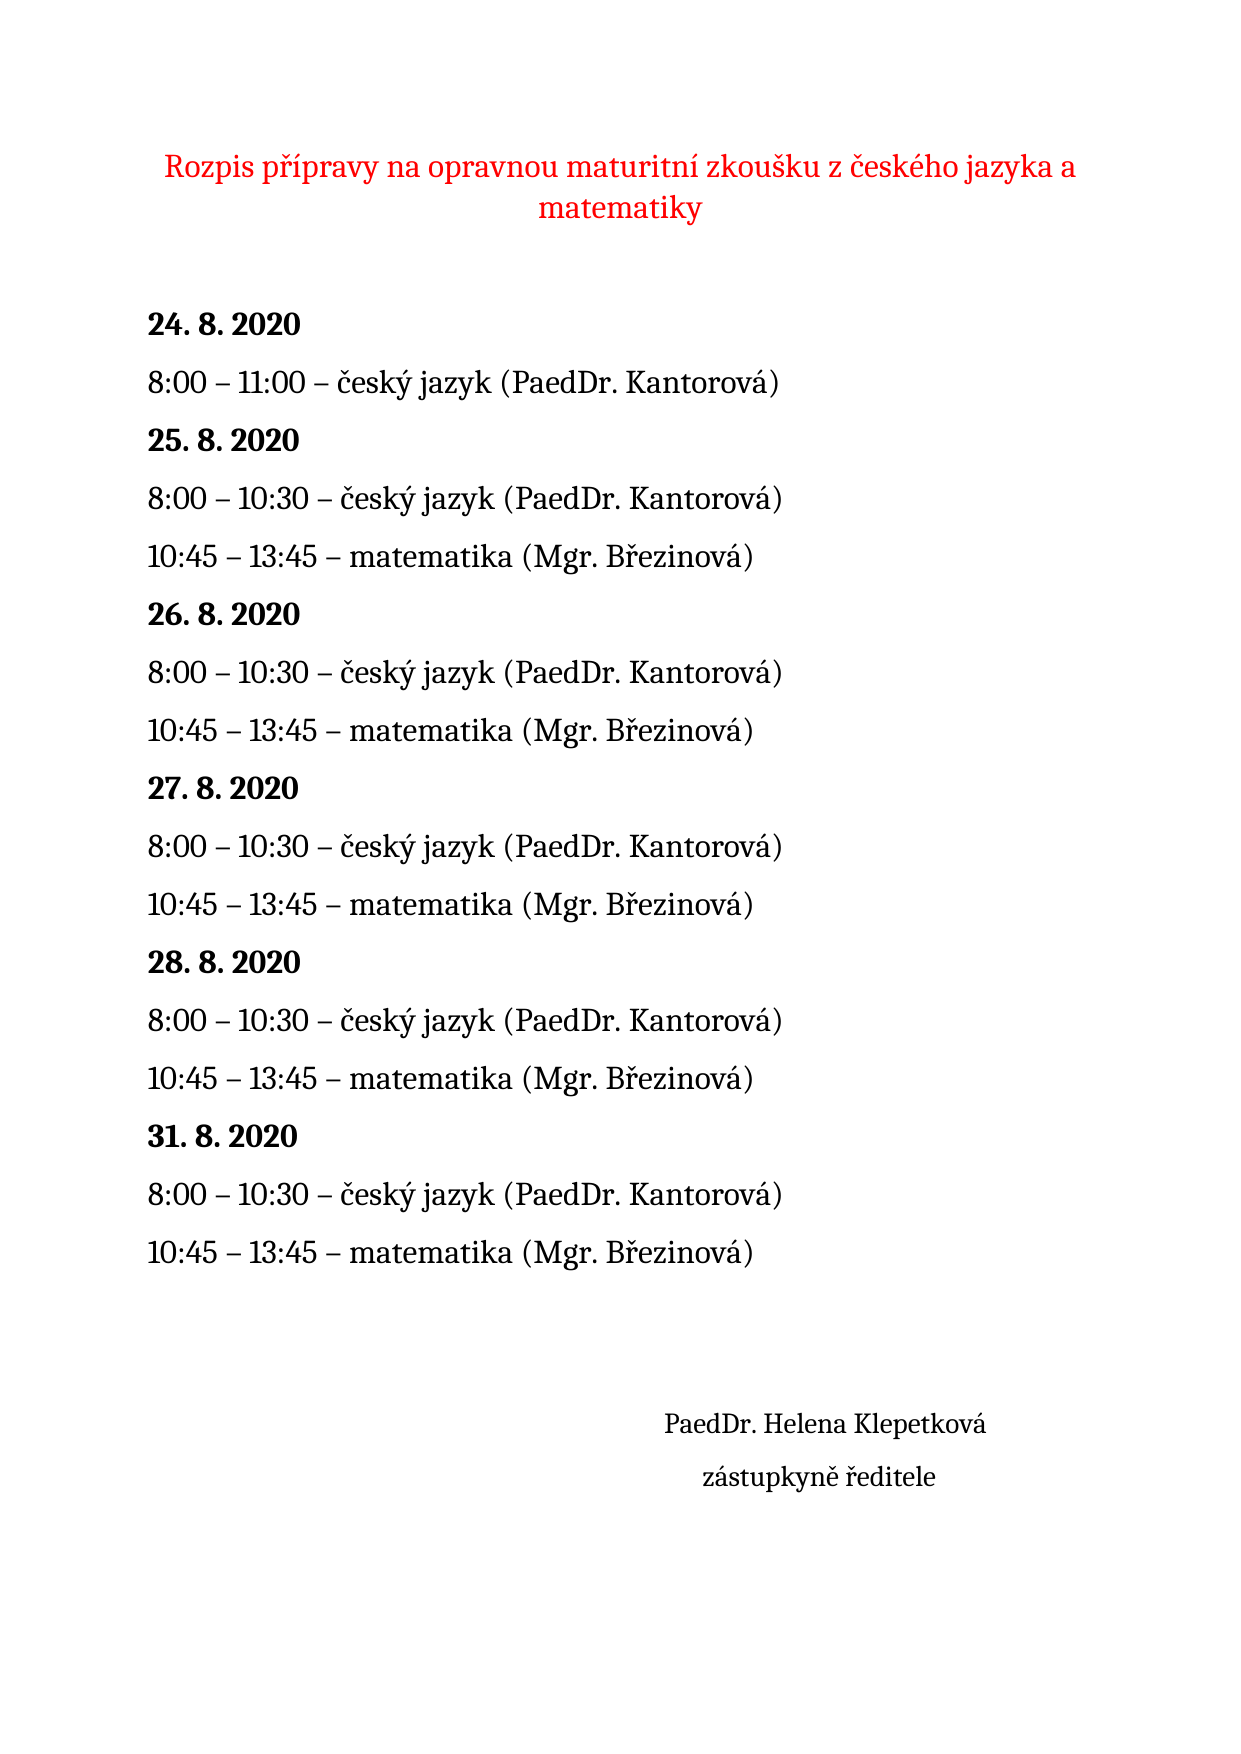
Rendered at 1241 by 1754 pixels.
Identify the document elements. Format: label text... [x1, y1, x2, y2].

text 8:00 – 10:30 – český jazyk (PaedDr. Kantorová) [148, 653, 1093, 691]
text 24. 8. 2020 [148, 305, 1093, 343]
text PaedDr. Helena Klepetková [148, 1407, 1093, 1441]
text 10:45 – 13:45 – matematika (Mgr. Březinová) [148, 885, 1093, 923]
text 8:00 – 11:00 – český jazyk (PaedDr. Kantorová) [148, 363, 1093, 401]
text 8:00 – 10:30 – český jazyk (PaedDr. Kantorová) [148, 827, 1093, 866]
text 8:00 – 10:30 – český jazyk (PaedDr. Kantorová) [148, 479, 1093, 517]
text 27. 8. 2020 [148, 769, 1093, 807]
text 10:45 – 13:45 – matematika (Mgr. Březinová) [148, 1233, 1093, 1272]
text 8:00 – 10:30 – český jazyk (PaedDr. Kantorová) [148, 1175, 1093, 1214]
text 26. 8. 2020 [148, 595, 1093, 633]
text 28. 8. 2020 [148, 943, 1093, 982]
text 31. 8. 2020 [148, 1117, 1093, 1156]
text Rozpis přípravy na opravnou maturitní zkoušku z českého jazyka a matematiky [148, 148, 1093, 227]
text 10:45 – 13:45 – matematika (Mgr. Březinová) [148, 1059, 1093, 1098]
text zástupkyně ředitele [148, 1460, 1093, 1494]
text 10:45 – 13:45 – matematika (Mgr. Březinová) [148, 711, 1093, 749]
text 10:45 – 13:45 – matematika (Mgr. Březinová) [148, 537, 1093, 575]
text 8:00 – 10:30 – český jazyk (PaedDr. Kantorová) [148, 1001, 1093, 1039]
text 25. 8. 2020 [148, 421, 1093, 459]
